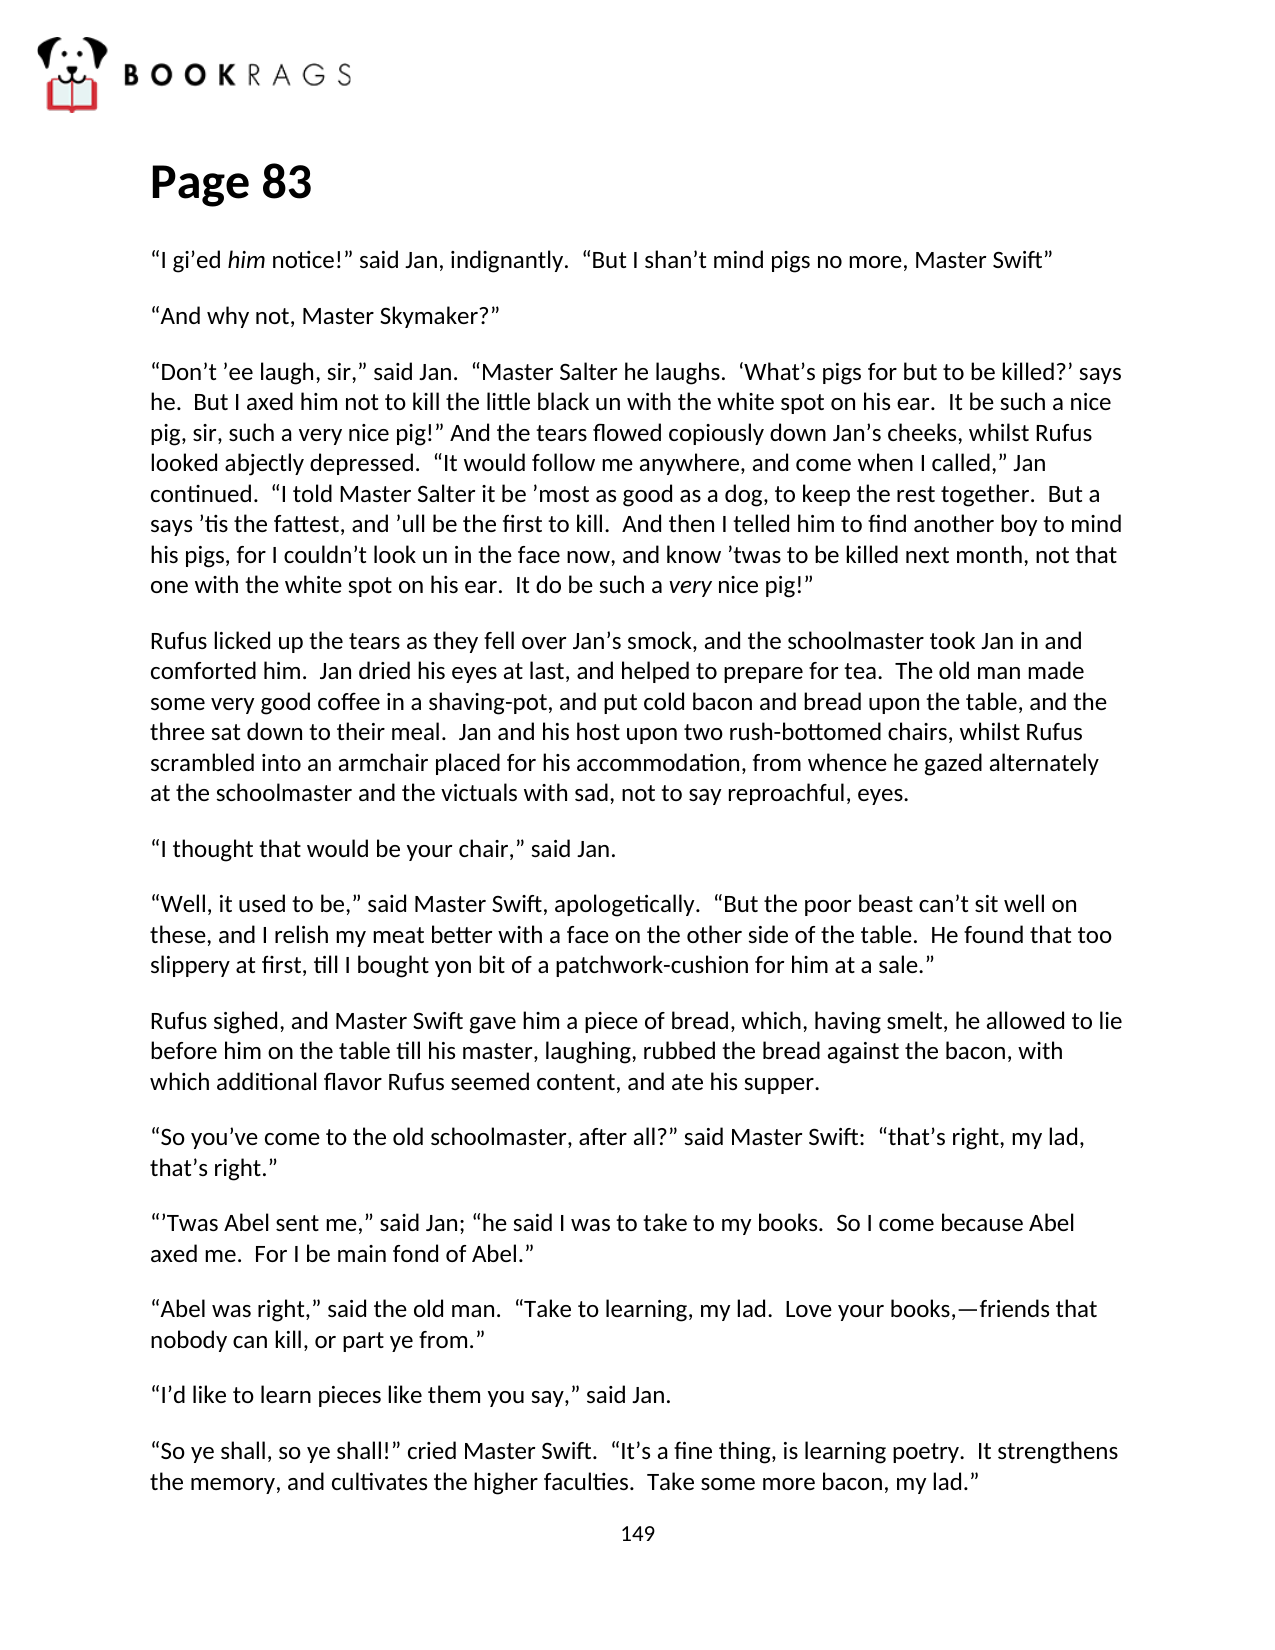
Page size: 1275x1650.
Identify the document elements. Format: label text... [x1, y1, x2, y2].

text “Well, it used to be,” said Master Swift, apologetically. “But the poor beast can’t sit well on these, and I relish my meat better with a face on the other side of the table. He found that too slippery at first, till I bought yon bit of a patchwork-cushion for him at a sale.” [150, 888, 1125, 980]
text “So ye shall, so ye shall!” cried Master Swift. “It’s a fine thing, is learning poetry. It strengthens the memory, and cultivates the higher faculties. Take some more bacon, my lad.” [150, 1435, 1125, 1496]
text “I thought that would be your chair,” said Jan. [150, 833, 1125, 863]
text Rufus licked up the tears as they fell over Jan’s smock, and the schoolmaster took Jan in and comforted him. Jan dried his eyes at last, and helped to prepare for tea. The old man made some very good coffee in a shaving-pot, and put cold bacon and bread upon the table, and the three sat down to their meal. Jan and his host upon two rush-bottomed chairs, whilst Rufus scrambled into an armchair placed for his accommodation, from whence he gazed alternately at the schoolmaster and the victuals with sad, not to say reproachful, eyes. [150, 625, 1125, 808]
text “I’d like to learn pieces like them you say,” said Jan. [150, 1380, 1125, 1410]
text “’Twas Abel sent me,” said Jan; “he said I was to take to my books. So I come because Abel axed me. For I be main fond of Abel.” [150, 1208, 1125, 1269]
text “Don’t ’ee laugh, sir,” said Jan. “Master Salter he laughs. ‘What’s pigs for but to be killed?’ says he. But I axed him not to kill the little black un with the white spot on his ear. It be such a nice pig, sir, such a very nice pig!” And the tears flowed copiously down Jan’s cheeks, whilst Rufus looked abjectly depressed. “It would follow me anywhere, and come when I called,” Jan continued. “I told Master Salter it be ’most as good as a dog, to keep the rest together. But a says ’tis the fattest, and ’ull be the first to kill. And then I telled him to find another boy to mind his pigs, for I couldn’t look un in the face now, and know ’twas to be killed next month, not that one with the white spot on his ear. It do be such a very nice pig!” [150, 356, 1125, 600]
text “And why not, Master Skymaker?” [150, 300, 1125, 331]
text “Abel was right,” said the old man. “Take to learning, my lad. Love your books,—­friends that nobody can kill, or part ye from.” [150, 1294, 1125, 1355]
text “I gi’ed him notice!” said Jan, indignantly. “But I shan’t mind pigs no more, Master Swift” [150, 244, 1125, 275]
picture [37, 37, 351, 113]
text “So you’ve come to the old schoolmaster, after all?” said Master Swift: “that’s right, my lad, that’s right.” [150, 1122, 1125, 1183]
text Page 83 [150, 150, 1125, 211]
text Rufus sighed, and Master Swift gave him a piece of bread, which, having smelt, he allowed to lie before him on the table till his master, laughing, rubbed the bread against the bacon, with which additional flavor Rufus seemed content, and ate his supper. [150, 1005, 1125, 1097]
